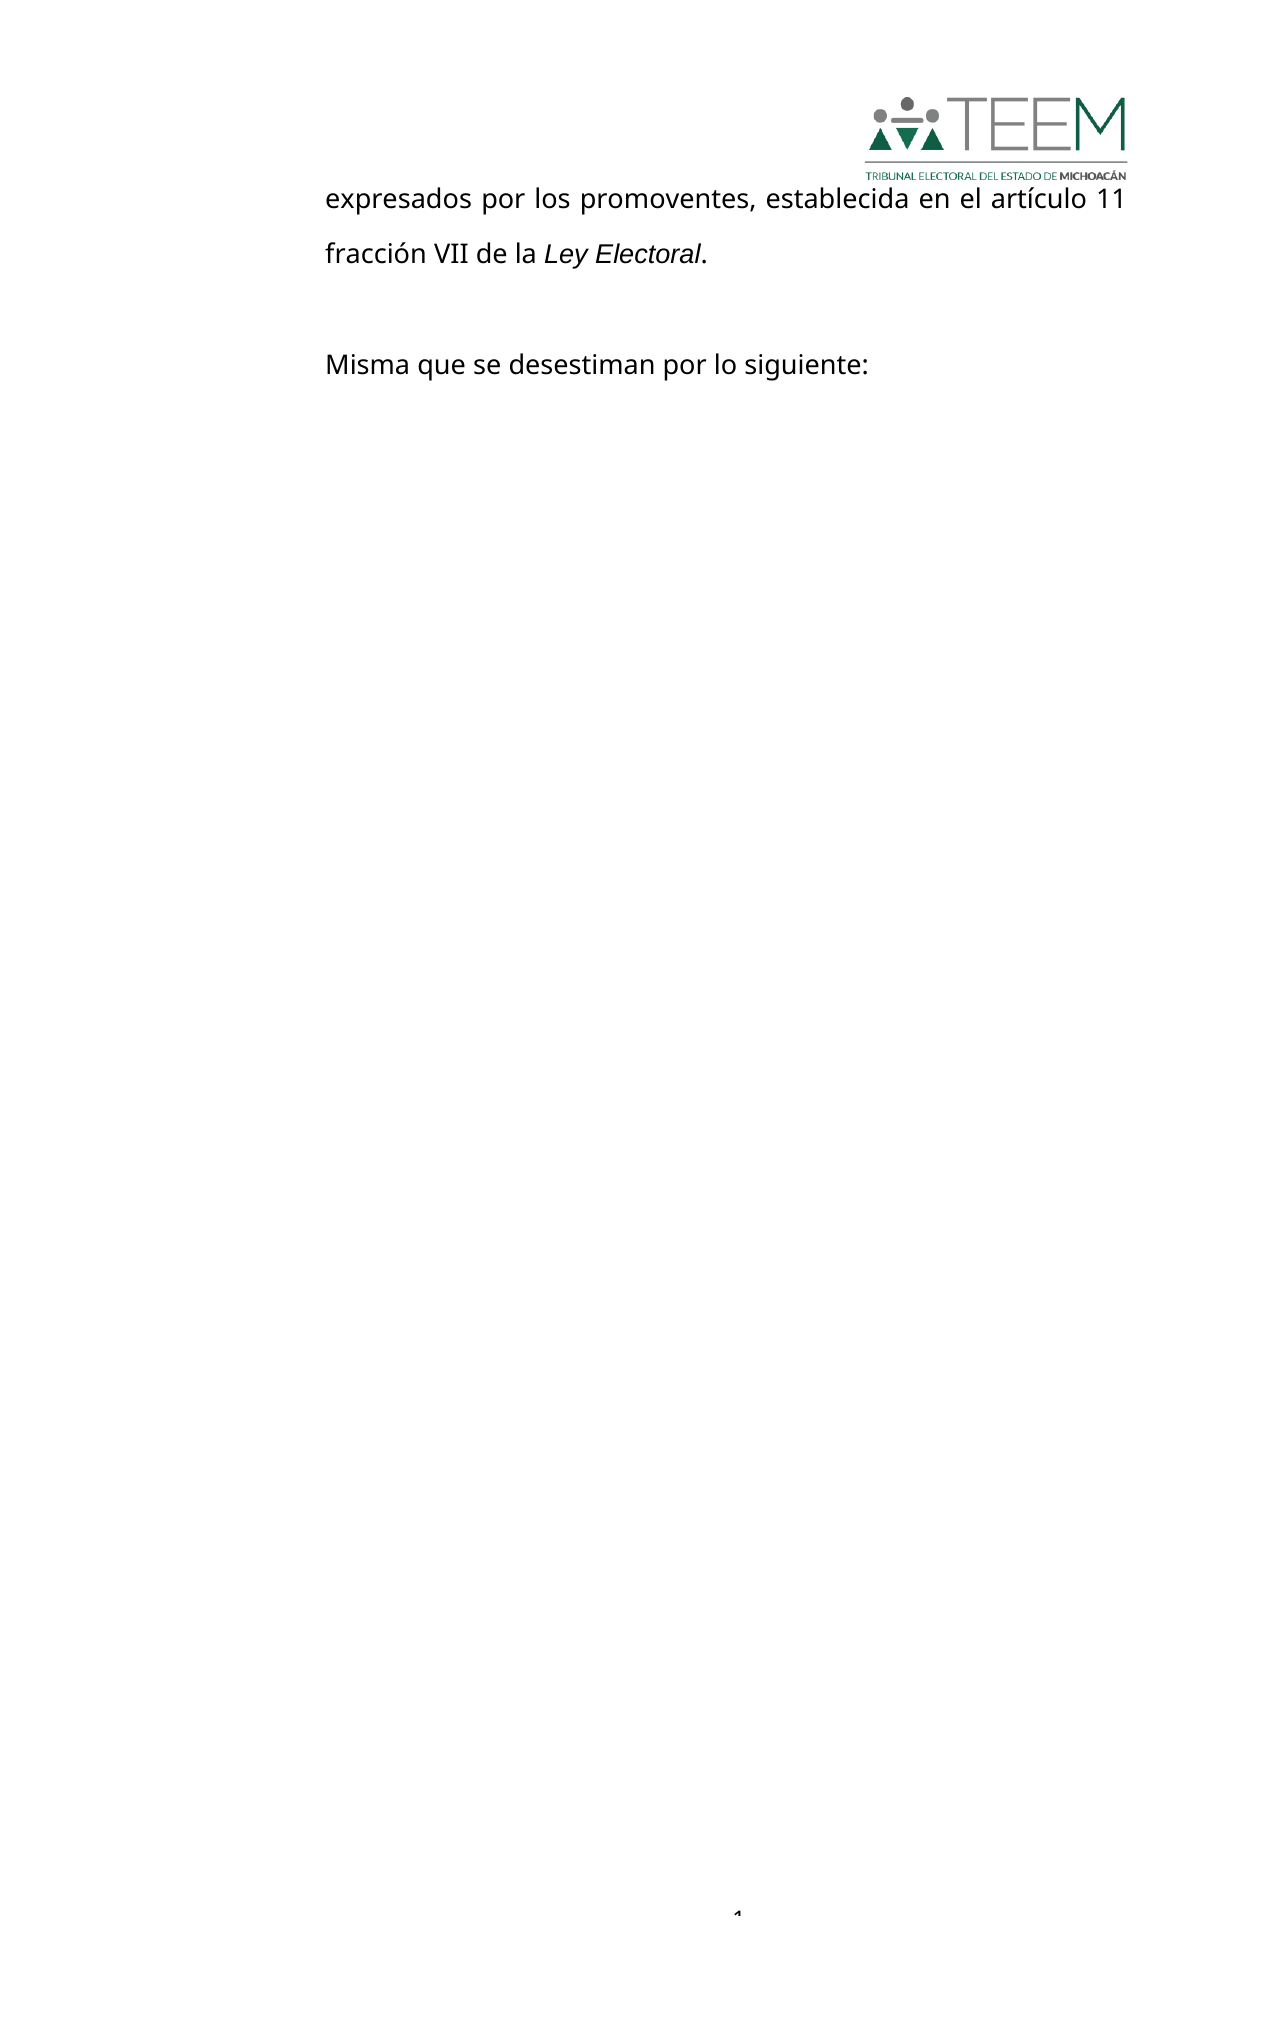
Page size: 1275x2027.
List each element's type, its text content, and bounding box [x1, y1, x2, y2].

picture [864, 97, 1128, 180]
text Misma que se desestiman por lo siguiente: [325, 345, 1146, 382]
